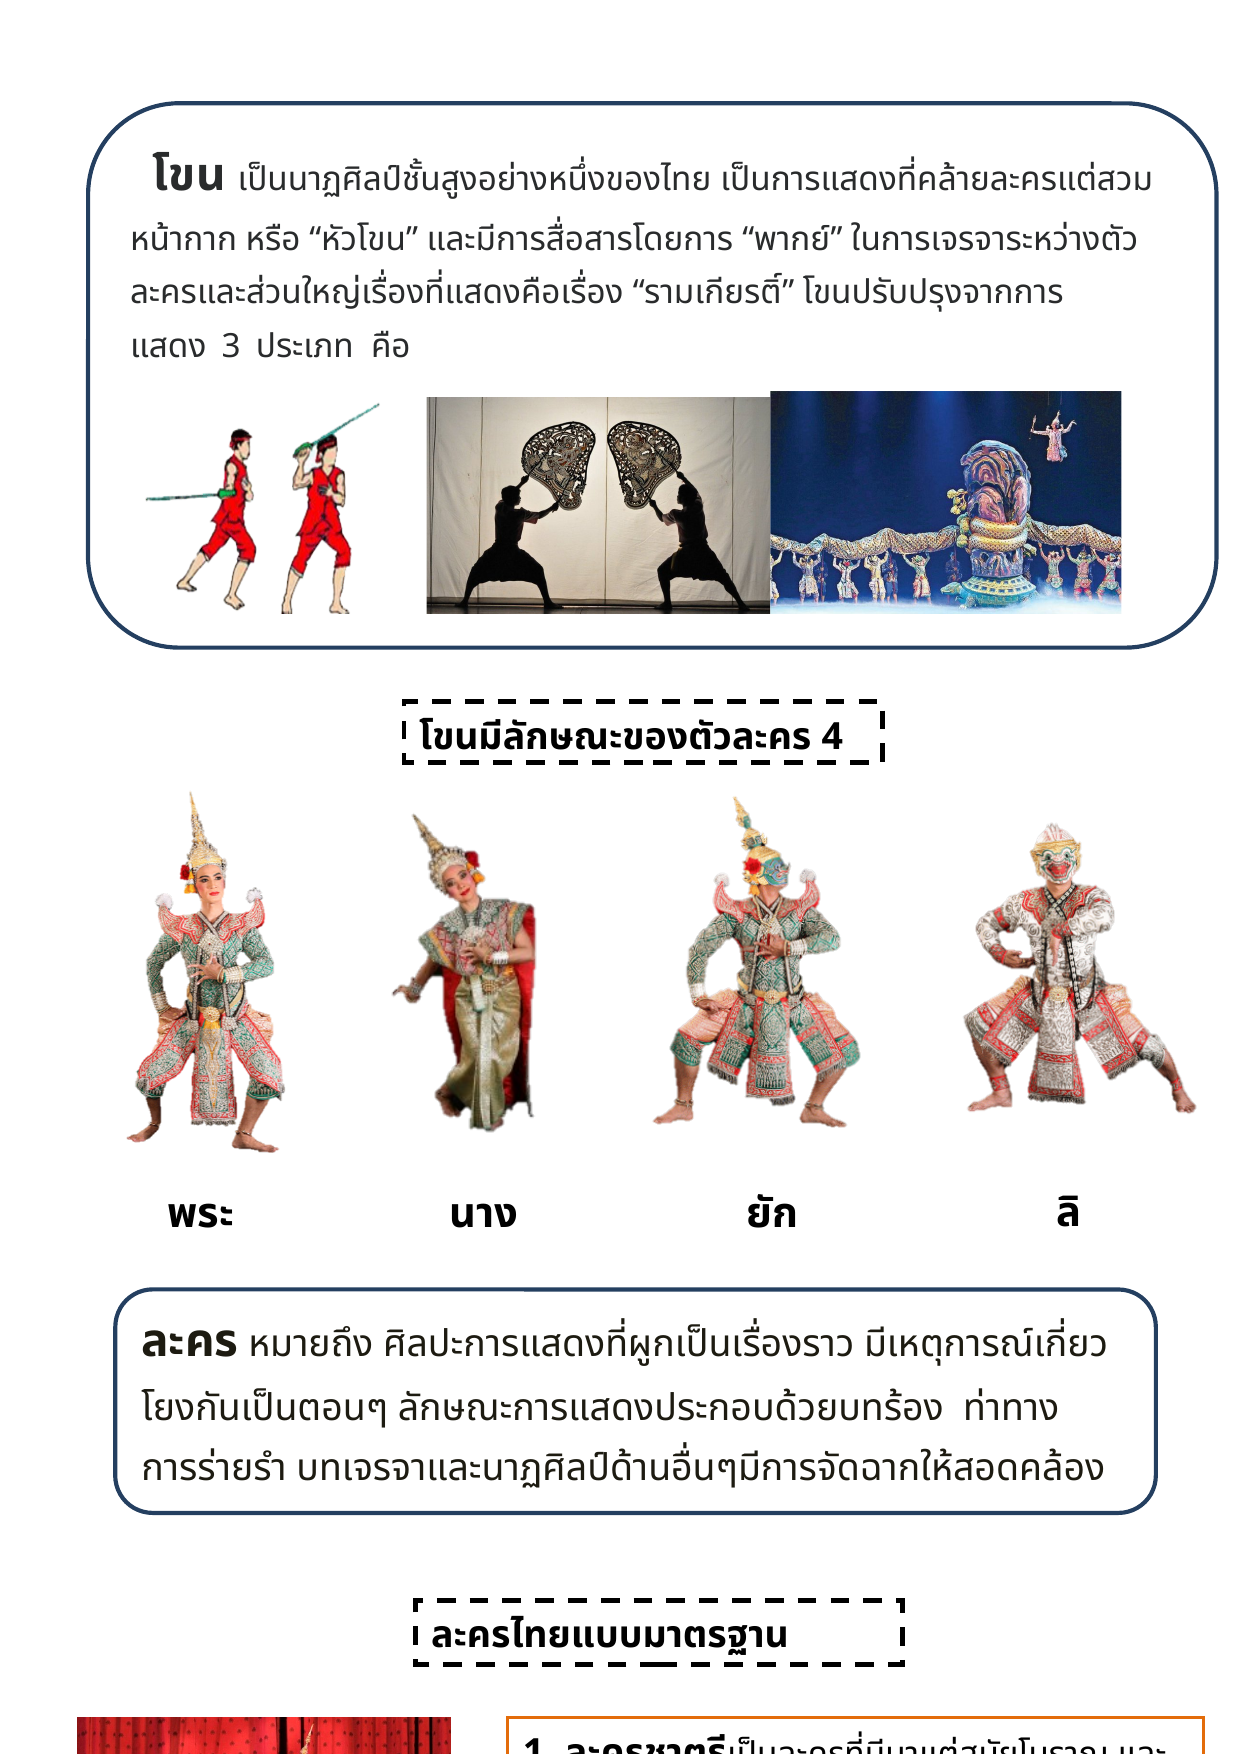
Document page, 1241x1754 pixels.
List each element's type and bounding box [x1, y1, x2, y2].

picture [129, 391, 1122, 614]
picture [619, 756, 910, 1172]
picture [70, 768, 611, 1180]
picture [924, 741, 1217, 1159]
picture [77, 1717, 451, 1754]
